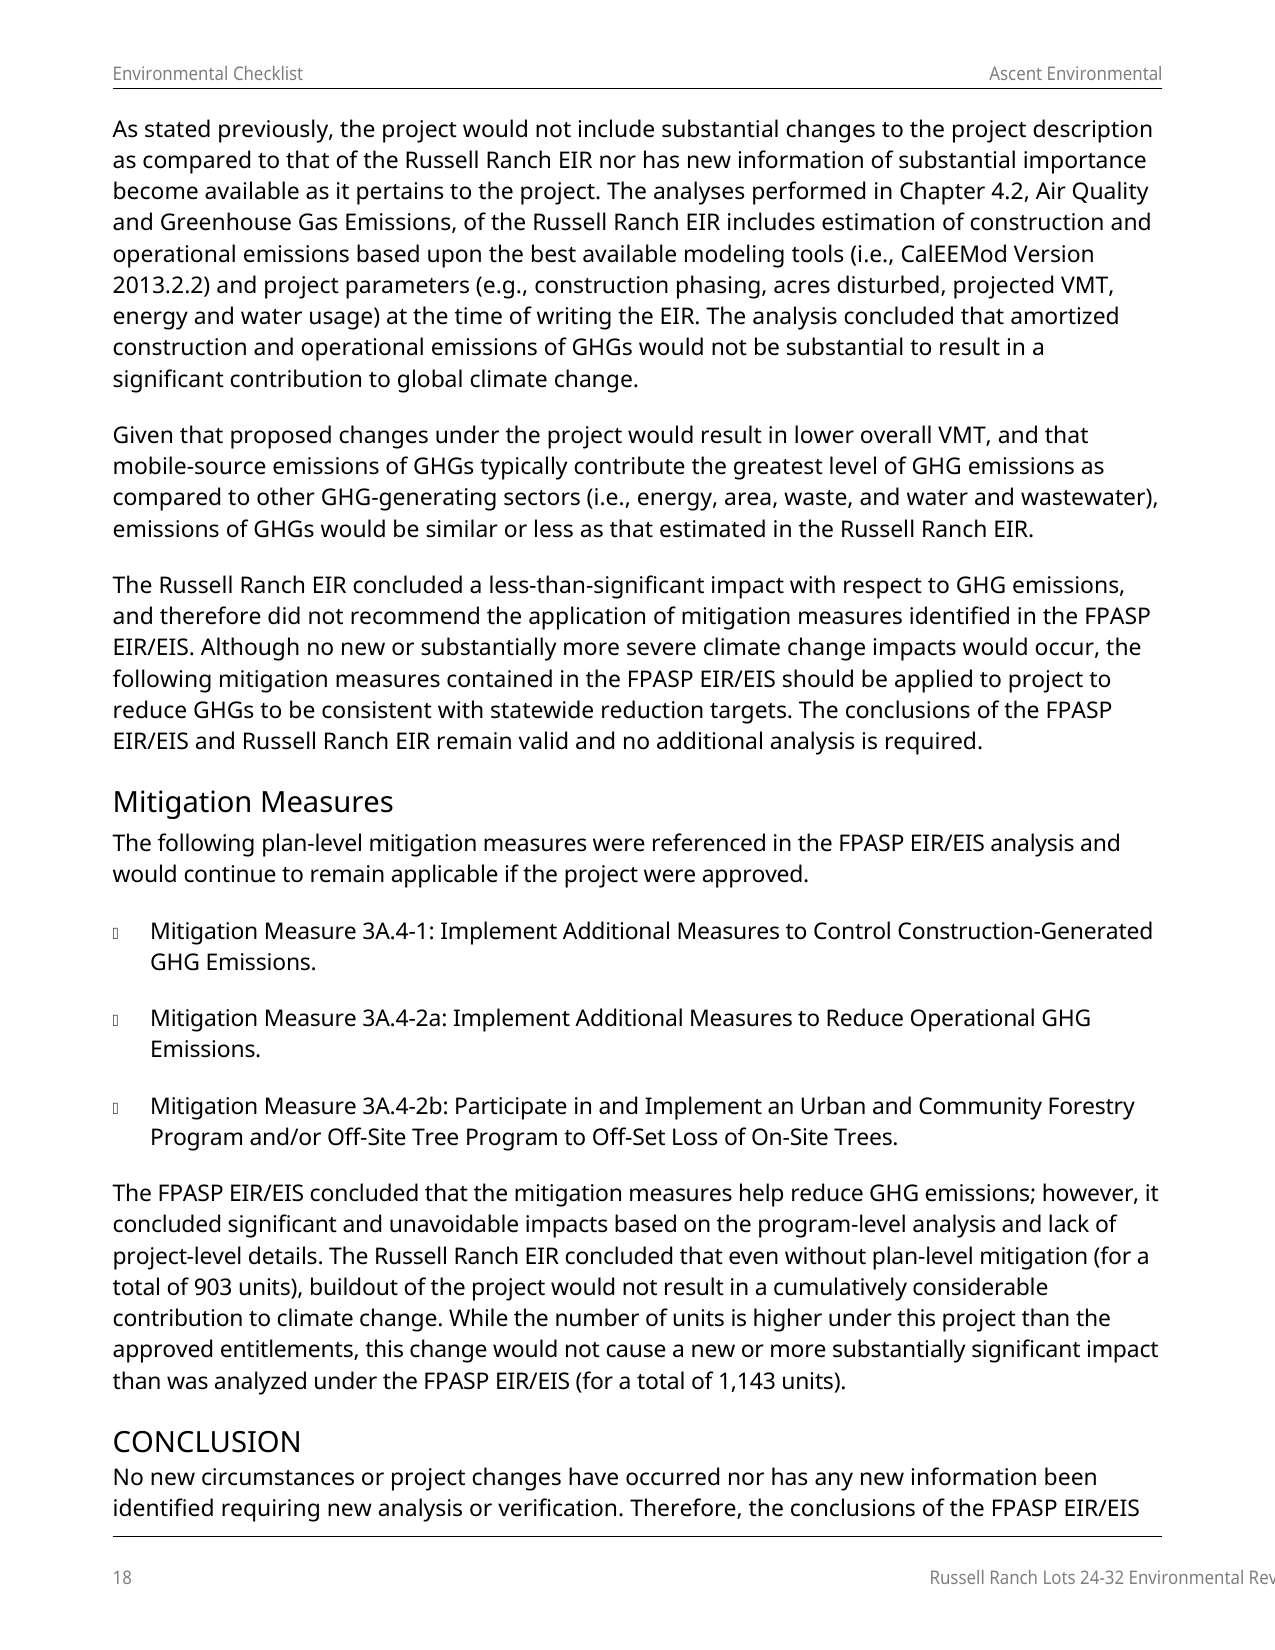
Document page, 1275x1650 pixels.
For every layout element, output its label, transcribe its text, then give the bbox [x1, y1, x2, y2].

text Mitigation Measure 3A.4-2b: Participate in and Implement an Urban and Community Forestry Program and/or Off-Site Tree Program to Off-Set Loss of On-Site Trees. [112, 1090, 1162, 1152]
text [112, 1461, 1162, 1523]
text Mitigation Measure 3A.4-1: Implement Additional Measures to Control Construction-Generated GHG Emissions. [112, 915, 1162, 977]
text Given that proposed changes under the project would result in lower overall VMT, and that mobile-source emissions of GHGs typically contribute the greatest level of GHG emissions as compared to other GHG-generating sectors (i.e., energy, area, waste, and water and wastewater), emissions of GHGs would be similar or less as that estimated in the Russell Ranch EIR. [112, 419, 1162, 544]
text The following plan-level mitigation measures were referenced in the FPASP EIR/EIS analysis and would continue to remain applicable if the project were approved. [112, 827, 1162, 890]
text As stated previously, the project would not include substantial changes to the project description as compared to that of the Russell Ranch EIR nor has new information of substantial importance become available as it pertains to the project. The analyses performed in Chapter 4.2, Air Quality and Greenhouse Gas Emissions, of the Russell Ranch EIR includes estimation of construction and operational emissions based upon the best available modeling tools (i.e., CalEEMod Version 2013.2.2) and project parameters (e.g., construction phasing, acres disturbed, projected VMT, energy and water usage) at the time of writing the EIR. The analysis concluded that amortized construction and operational emissions of GHGs would not be substantial to result in a significant contribution to global climate change. [112, 112, 1162, 394]
subtitle CONCLUSION [112, 1421, 1162, 1461]
title Mitigation Measures [112, 781, 1162, 821]
text Mitigation Measure 3A.4-2a: Implement Additional Measures to Reduce Operational GHG Emissions. [112, 1002, 1162, 1065]
text The Russell Ranch EIR concluded a less-than-significant impact with respect to GHG emissions, and therefore did not recommend the application of mitigation measures identified in the FPASP EIR/EIS. Although no new or substantially more severe climate change impacts would occur, the following mitigation measures contained in the FPASP EIR/EIS should be applied to project to reduce GHGs to be consistent with statewide reduction targets. The conclusions of the FPASP EIR/EIS and Russell Ranch EIR remain valid and no additional analysis is required. [112, 569, 1162, 756]
text The FPASP EIR/EIS concluded that the mitigation measures help reduce GHG emissions; however, it concluded significant and unavoidable impacts based on the program-level analysis and lack of project-level details. The Russell Ranch EIR concluded that even without plan-level mitigation (for a total of 903 units), buildout of the project would not result in a cumulatively considerable contribution to climate change. While the number of units is higher under this project than the approved entitlements, this change would not cause a new or more substantially significant impact than was analyzed under the FPASP EIR/EIS (for a total of 1,143 units). [112, 1177, 1162, 1396]
